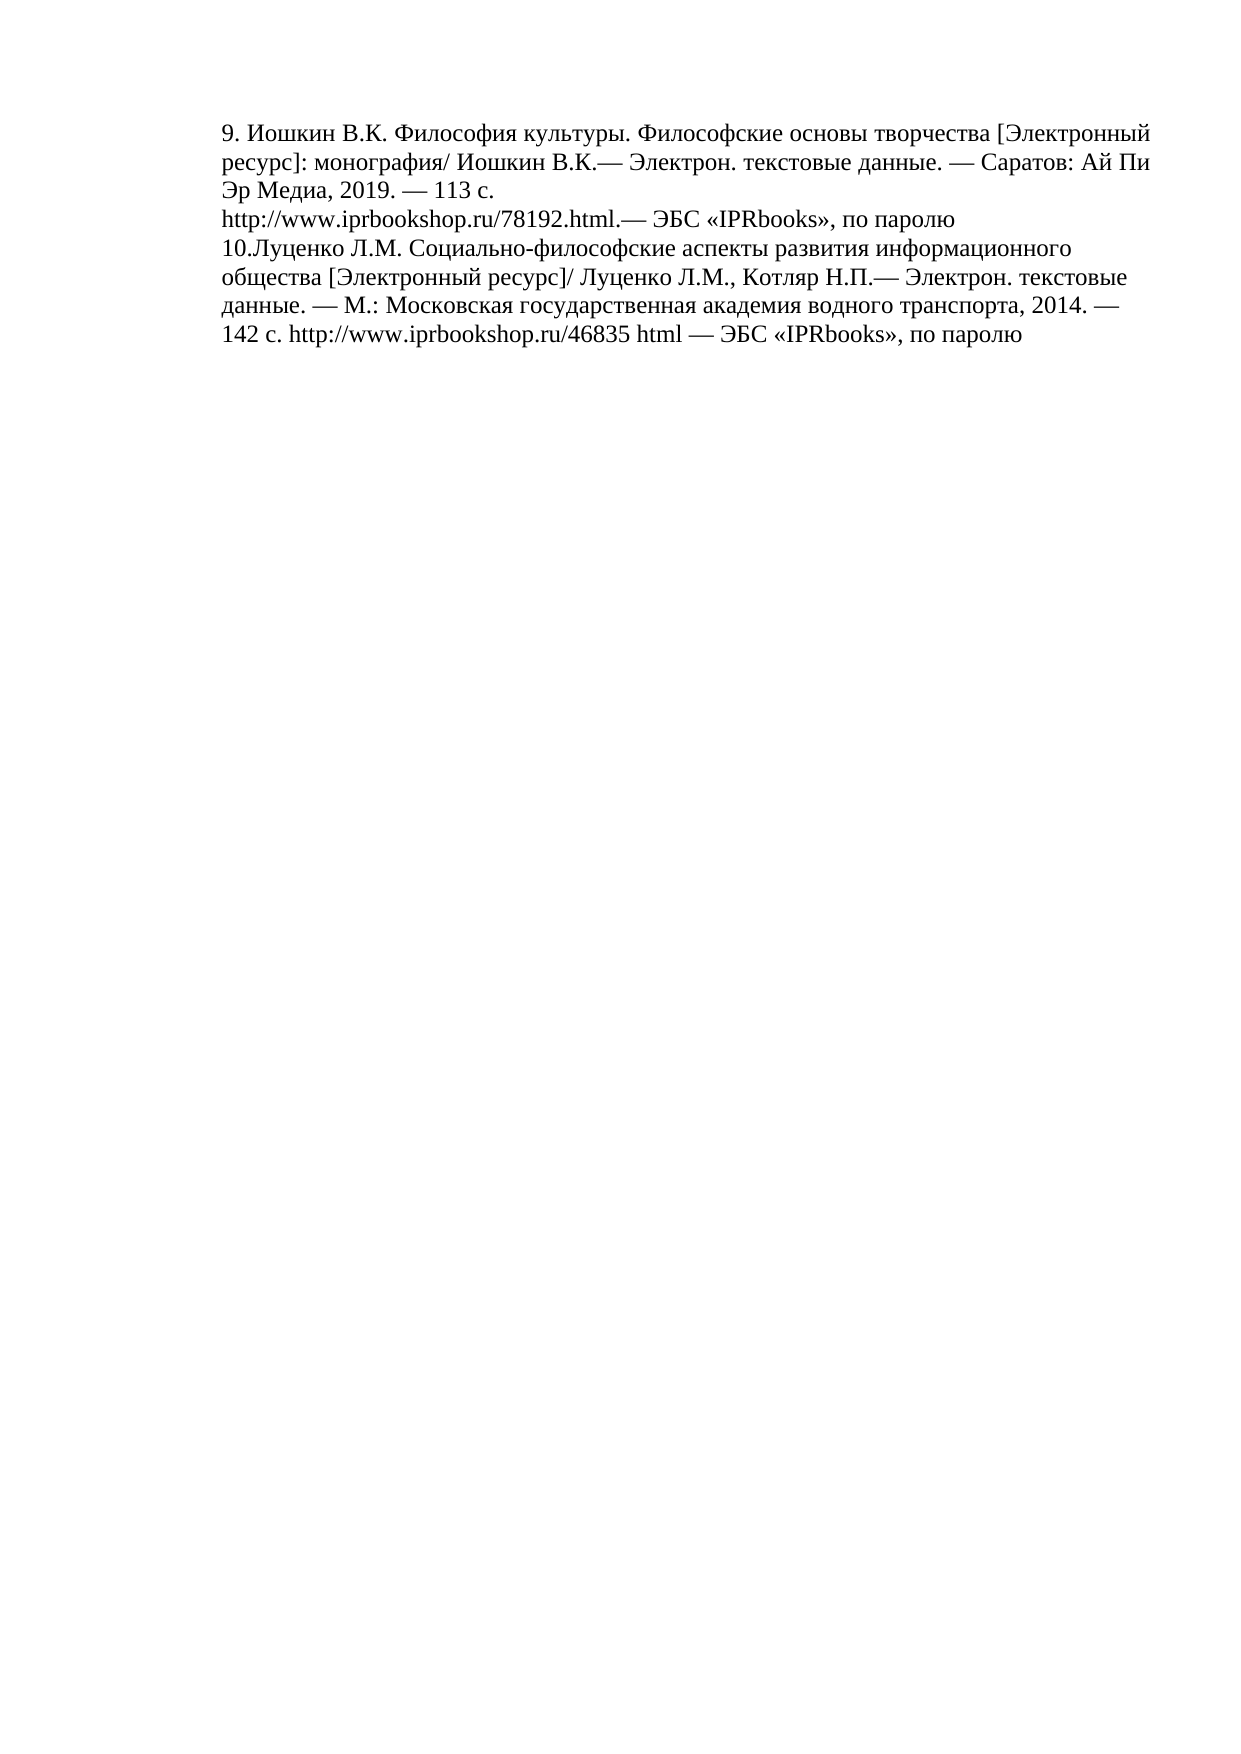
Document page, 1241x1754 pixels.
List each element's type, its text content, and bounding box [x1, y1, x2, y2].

text 10.Луценко Л.М. Социально-философские аспекты развития информационного общества [Электронный ресурс]/ Луценко Л.М., Котляр Н.П.— Электрон. текстовые данные. — М.: Московская государственная академия водного транспорта, 2014. — 142 c. http://www.iprbookshop.ru/46835 html — ЭБС «IPRbooks», по паролю [221, 233, 1152, 348]
text http://www.iprbookshop.ru/78192.html.— ЭБС «IPRbooks», по паролю [221, 204, 1152, 233]
text 9. Иошкин В.К. Философия культуры. Философские основы творчества [Электронный ресурс]: монография/ Иошкин В.К.— Электрон. текстовые данные. — Саратов: Ай Пи Эр Медиа, 2019. — 113 c. [221, 118, 1152, 204]
